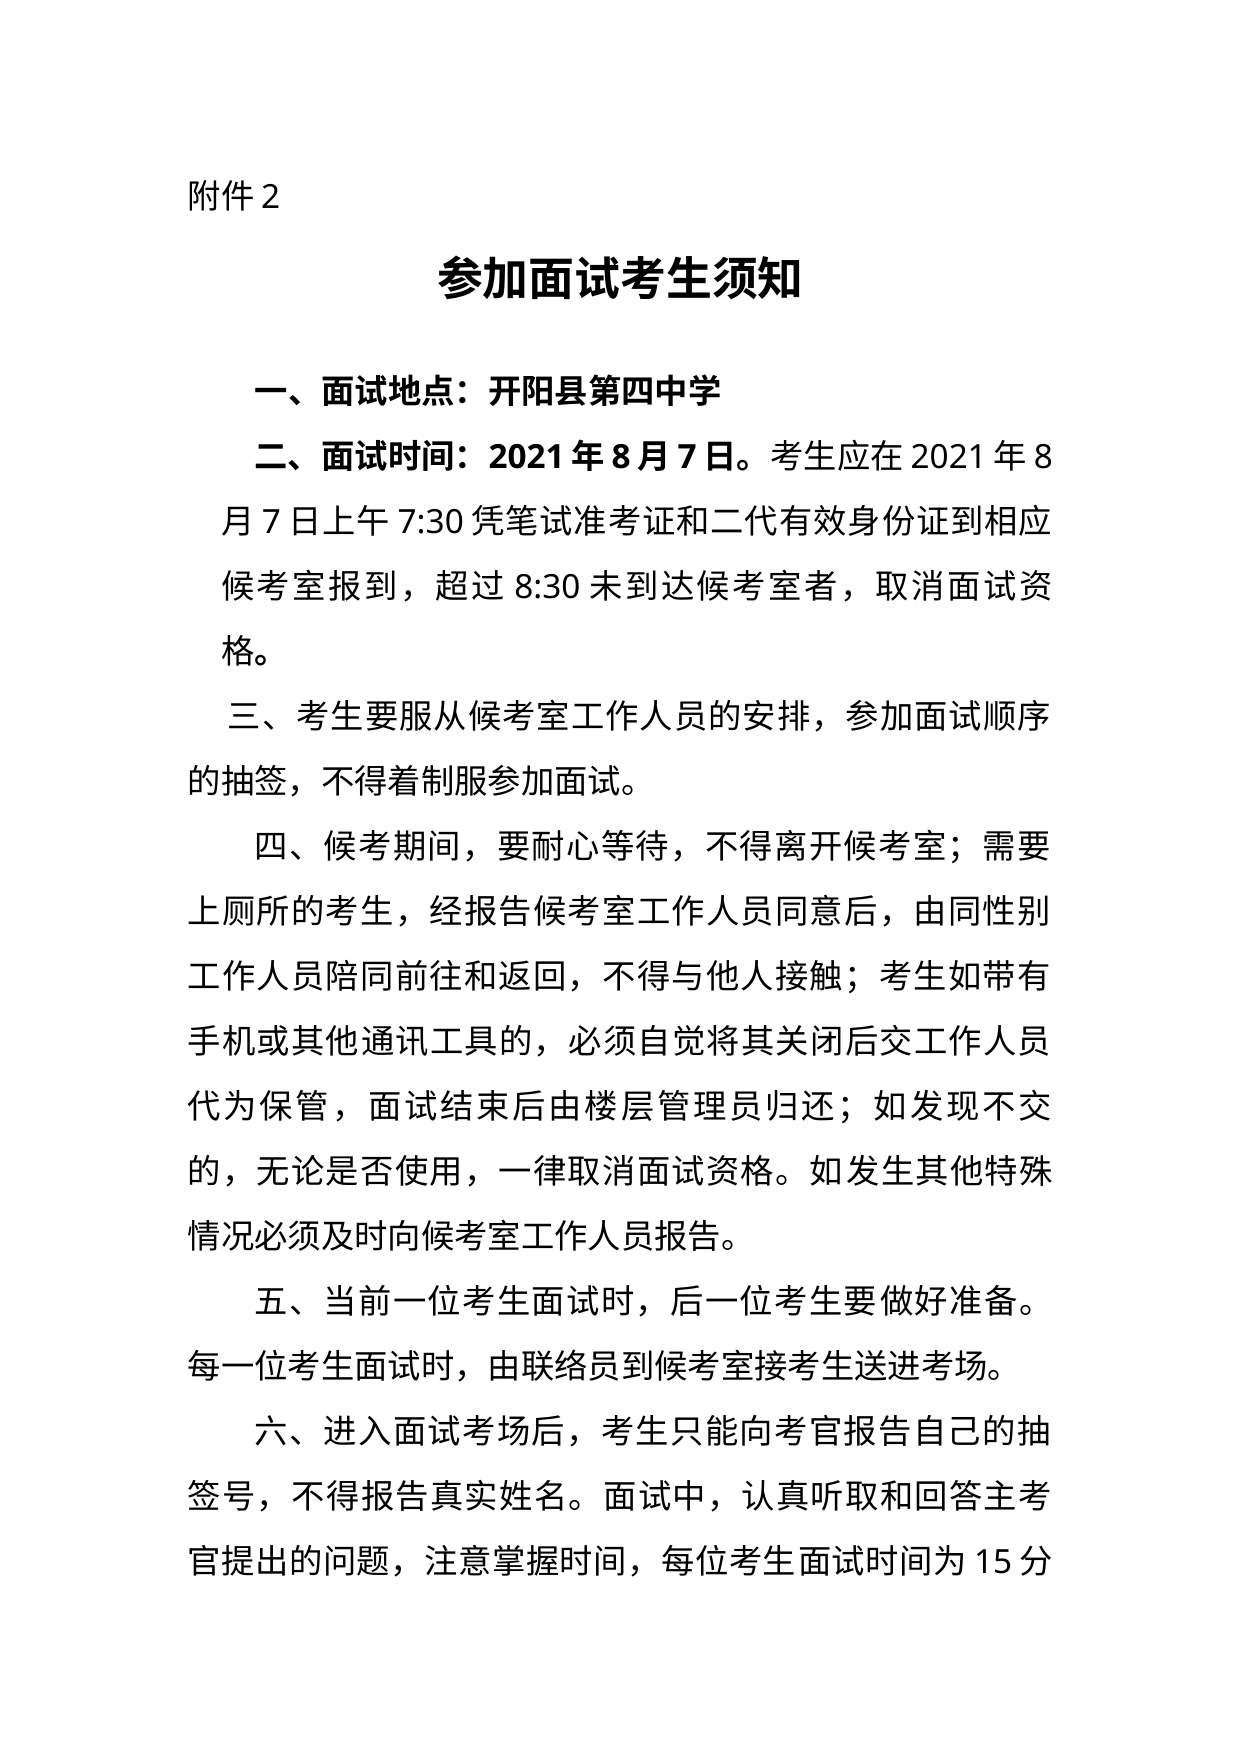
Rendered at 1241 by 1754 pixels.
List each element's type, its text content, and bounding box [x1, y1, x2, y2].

text 五、当前一位考生面试时，后一位考生要做好准备。每一位考生面试时，由联络员到候考室接考生送进考场。 [187, 1267, 1053, 1397]
text 一、面试地点：开阳县第四中学 [187, 357, 1053, 422]
text 四、候考期间，要耐心等待，不得离开候考室；需要上厕所的考生，经报告候考室工作人员同意后，由同性别工作人员陪同前往和返回，不得与他人接触；考生如带有手机或其他通讯工具的，必须自觉将其关闭后交工作人员代为保管，面试结束后由楼层管理员归还；如发现不交的，无论是否使用，一律取消面试资格。如发生其他特殊情况必须及时向候考室工作人员报告。 [187, 812, 1053, 1267]
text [187, 1397, 1053, 1592]
text 附件2 [187, 162, 1053, 227]
text 参加面试考生须知 [187, 227, 1053, 324]
text 二、面试时间：2021年8月7日。考生应在2021年8月7日上午7:30凭笔试准考证和二代有效身份证到相应候考室报到，超过8:30未到达候考室者，取消面试资格。 [221, 422, 1053, 682]
text 三、考生要服从候考室工作人员的安排，参加面试顺序的抽签，不得着制服参加面试。 [187, 682, 1053, 812]
